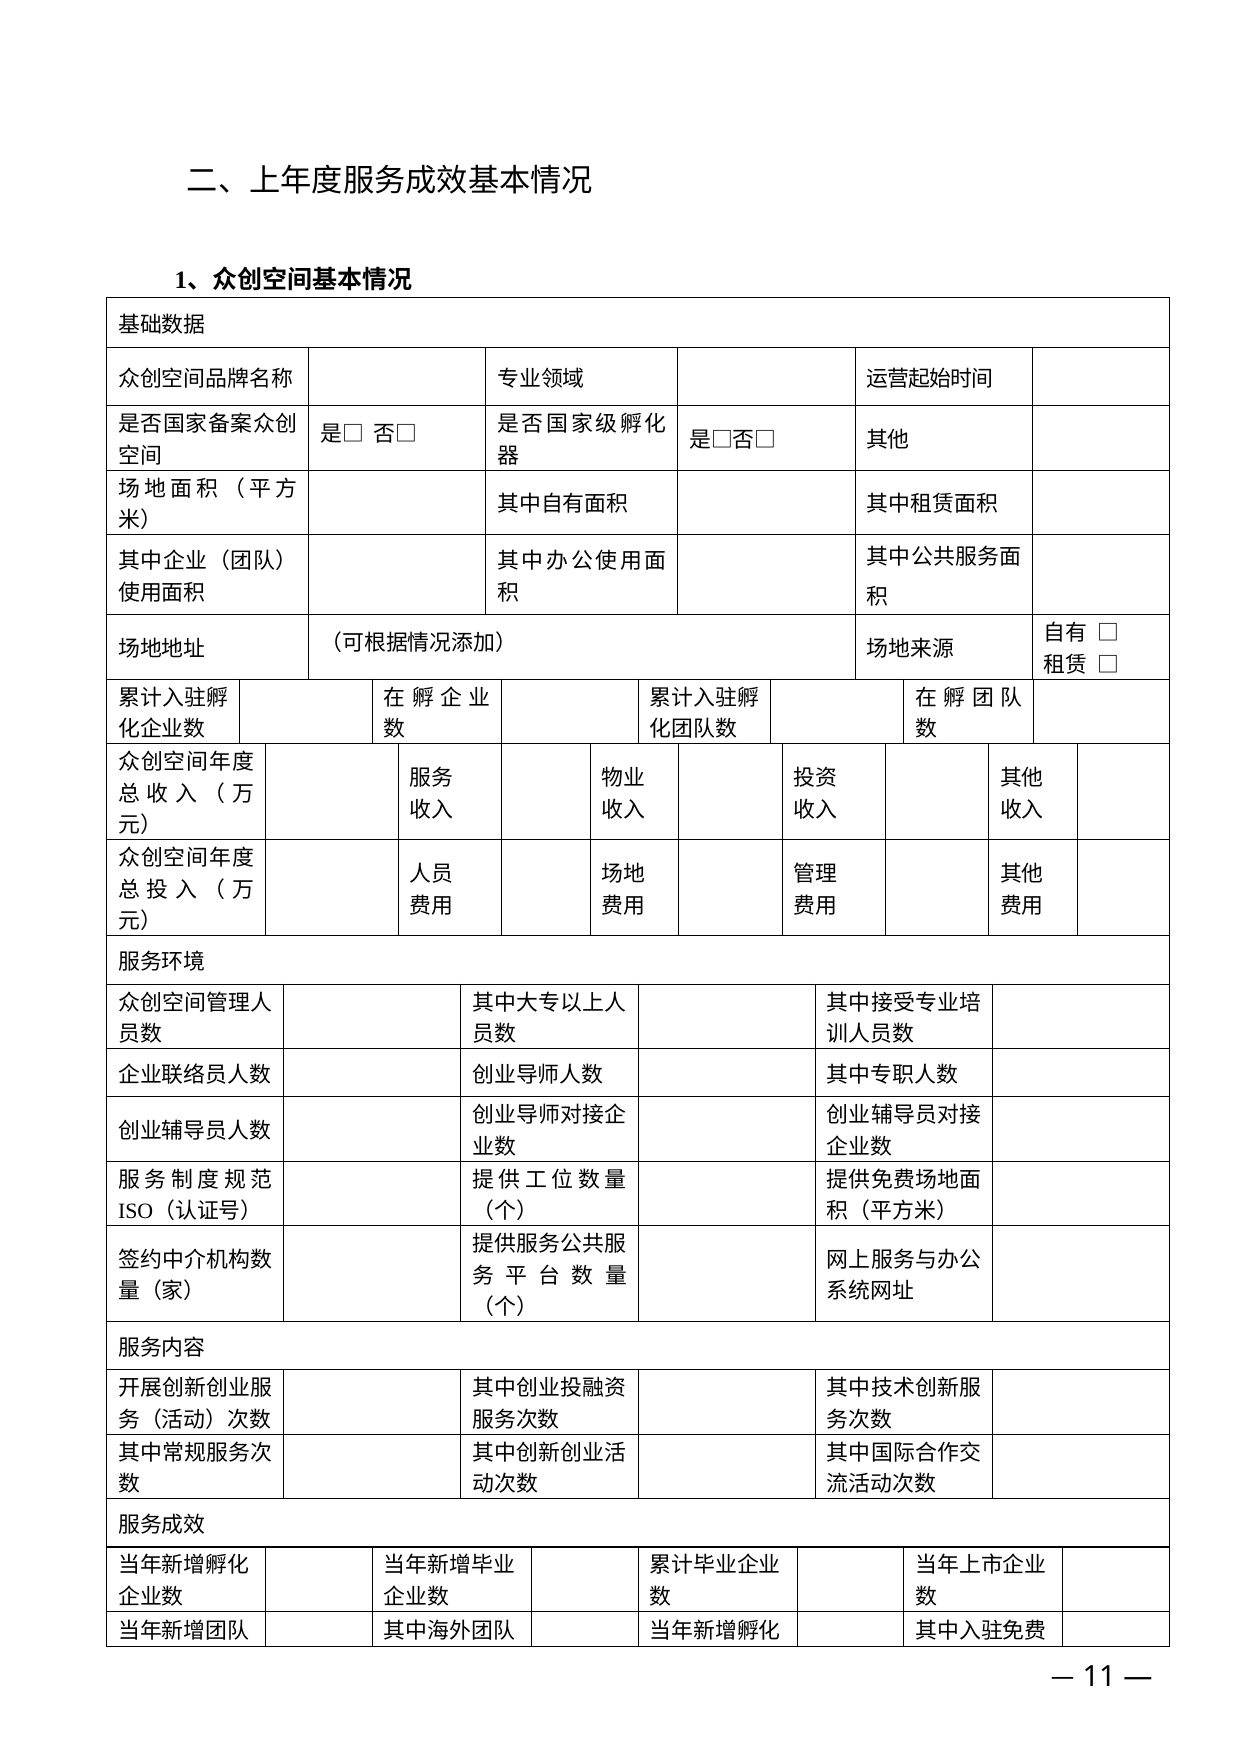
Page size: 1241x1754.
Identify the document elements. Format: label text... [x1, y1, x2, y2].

table_cell 当年新增孵化企业数 [107, 1548, 265, 1611]
table_cell 当年新增毕业企业数 [373, 1548, 531, 1611]
table_cell [1063, 1548, 1169, 1611]
table_cell 服务 收入 [399, 744, 501, 839]
table_cell 企业联络员人数 [107, 1049, 283, 1096]
table_cell 自有 □ 租赁 □ [1033, 615, 1169, 679]
table_cell [639, 1162, 815, 1225]
table_cell [284, 1226, 460, 1321]
table_cell [1078, 840, 1169, 935]
table_cell [886, 744, 988, 839]
table_cell 签约中介机构数量（家） [107, 1226, 283, 1321]
table_cell 其中常规服务次数 [107, 1435, 283, 1498]
table_cell [240, 680, 372, 743]
table_cell [266, 744, 398, 839]
table_cell 人员 费用 [399, 840, 501, 935]
table_cell 是□ 否□ [309, 406, 485, 469]
table_cell 其中公共服务面积 [856, 535, 1032, 614]
table_cell 其他 收入 [989, 744, 1077, 839]
table_cell [266, 1612, 372, 1646]
table_cell [284, 1370, 460, 1434]
table_cell 其中海外团队（项目）数 [373, 1612, 531, 1646]
table_cell 众创空间年度总投入（万元） [107, 840, 265, 935]
table_cell [993, 1097, 1169, 1161]
table_cell [1033, 535, 1169, 614]
table_cell 其中企业（团队）使用面积 [107, 535, 308, 614]
table_cell [1063, 1612, 1169, 1646]
table_cell 场地面积（平方米） [107, 471, 308, 534]
table_cell 网上服务与办公系统网址 [816, 1226, 992, 1321]
table_cell [798, 1548, 903, 1611]
table_cell [639, 1226, 815, 1321]
table_cell 管理 费用 [783, 840, 885, 935]
table_cell 众创空间管理人员数 [107, 985, 283, 1048]
table_cell 服务制度规范ISO（认证号） [107, 1162, 283, 1225]
table_cell 场地来源 [856, 615, 1032, 679]
table_cell （可根据情况添加） [309, 615, 855, 679]
table_cell 提供免费场地面积（平方米） [816, 1162, 992, 1225]
table_cell [502, 744, 590, 839]
table_cell 累计入驻孵化团队数 [639, 680, 770, 743]
table_cell 其中大专以上人员数 [461, 985, 638, 1048]
text 1、众创空间基本情况 [124, 257, 1152, 297]
table_cell [639, 1049, 815, 1096]
table_cell 其中租赁面积 [856, 471, 1032, 534]
table_cell 其中创新创业活动次数 [461, 1435, 638, 1498]
table_cell 服务成效 [107, 1499, 1169, 1546]
table_cell 众创空间品牌名称 [107, 348, 308, 405]
table_cell [284, 985, 460, 1048]
table_cell [993, 1435, 1169, 1498]
table_cell 运营起始时间 [856, 348, 1032, 405]
table_cell 物业 收入 [591, 744, 678, 839]
table_cell [993, 1162, 1169, 1225]
table_cell [886, 840, 988, 935]
table_cell 其中入驻免费场地后成立企业数 [904, 1612, 1062, 1646]
table_cell [284, 1162, 460, 1225]
table_cell [502, 840, 590, 935]
table_cell [266, 840, 398, 935]
table_cell 创业导师人数 [461, 1049, 638, 1096]
table_cell [679, 840, 782, 935]
table_cell 服务内容 [107, 1322, 1169, 1369]
table_cell 其他 [856, 406, 1032, 469]
table_cell [309, 348, 485, 405]
table_cell [284, 1049, 460, 1096]
table_cell 场地地址 [107, 615, 308, 679]
table_cell 当年上市企业数 [904, 1548, 1062, 1611]
table_cell [678, 348, 855, 405]
table_cell [678, 471, 855, 534]
table_cell 提供服务公共服务平台数量（个） [461, 1226, 638, 1321]
table_cell 众创空间年度总收入（万元） [107, 744, 265, 839]
table_cell 其中办公使用面积 [486, 535, 677, 614]
table_cell [798, 1612, 903, 1646]
table_cell 当年新增团队（项目）数 [107, 1612, 265, 1646]
table_cell [639, 1370, 815, 1434]
table_cell [1033, 406, 1169, 469]
table_cell 其他 费用 [989, 840, 1077, 935]
table_cell 其中专职人数 [816, 1049, 992, 1096]
table_cell [1033, 348, 1169, 405]
table_cell [678, 535, 855, 614]
table_cell [679, 744, 782, 839]
table_cell 在孵团队数 [904, 680, 1033, 743]
table_cell 投资 收入 [783, 744, 885, 839]
table_cell 开展创新创业服务（活动）次数 [107, 1370, 283, 1434]
table_cell [639, 1435, 815, 1498]
table_cell 场地 费用 [591, 840, 678, 935]
table_cell [993, 1049, 1169, 1096]
table_cell [532, 1548, 638, 1611]
table_cell 服务环境 [107, 936, 1169, 983]
table_cell [1034, 680, 1169, 743]
table_cell [284, 1435, 460, 1498]
table_cell 累计毕业企业数 [639, 1548, 797, 1611]
table_cell 专业领域 [486, 348, 677, 405]
table_header 基础数据 [107, 298, 1169, 347]
table_cell 其中自有面积 [486, 471, 677, 534]
table_cell 其中国际合作交流活动次数 [816, 1435, 992, 1498]
table_cell [993, 1370, 1169, 1434]
table_cell [284, 1097, 460, 1161]
table_cell 当年新增孵化团队入驻后成立企业数 [639, 1612, 797, 1646]
table_cell [532, 1612, 638, 1646]
table_cell 其中接受专业培训人员数 [816, 985, 992, 1048]
table_cell [639, 1097, 815, 1161]
table_cell [771, 680, 903, 743]
table_cell [1078, 744, 1169, 839]
table_cell [309, 535, 485, 614]
table_cell 创业导师对接企业数 [461, 1097, 638, 1161]
table_cell 提供工位数量（个） [461, 1162, 638, 1225]
text 二、上年度服务成效基本情况 [124, 138, 1152, 218]
table_cell [993, 985, 1169, 1048]
table_cell [1033, 471, 1169, 534]
table_cell 是否国家备案众创空间 [107, 406, 308, 469]
table_cell [993, 1226, 1169, 1321]
table_cell 是否国家级孵化器 [486, 406, 677, 469]
table_cell [266, 1548, 372, 1611]
table_cell 是□否□ [678, 406, 855, 469]
table_cell 其中创业投融资服务次数 [461, 1370, 638, 1434]
table_cell 创业辅导员对接企业数 [816, 1097, 992, 1161]
table_cell 其中技术创新服务次数 [816, 1370, 992, 1434]
table_cell [309, 471, 485, 534]
table_cell [639, 985, 815, 1048]
table_cell 在孵企业数 [373, 680, 501, 743]
table_cell [502, 680, 638, 743]
table_cell 创业辅导员人数 [107, 1097, 283, 1161]
table_cell 累计入驻孵化企业数 [107, 680, 239, 743]
